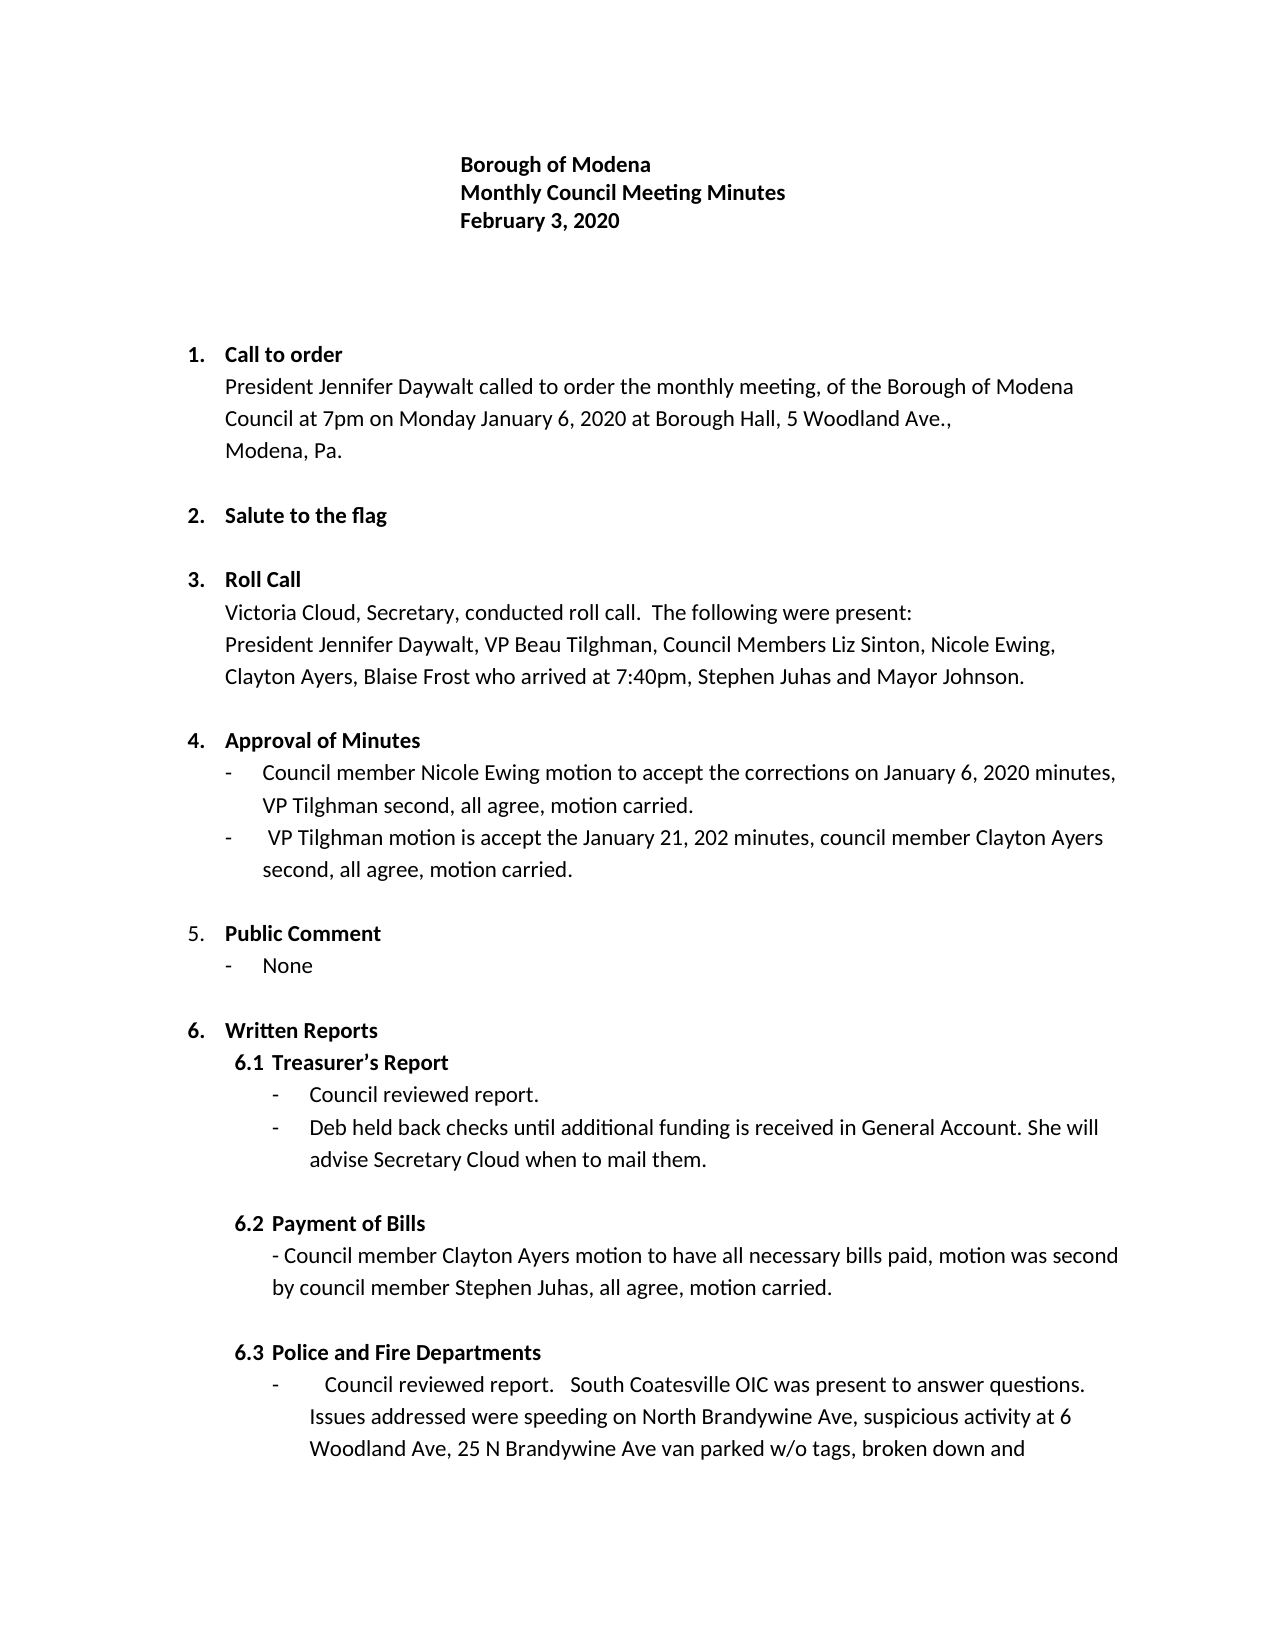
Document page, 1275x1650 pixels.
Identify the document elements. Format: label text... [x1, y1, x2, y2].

list Public Comment [187, 919, 1125, 947]
list Council member Nicole Ewing motion to accept the corrections on January 6, 2020 minutes, VP Tilghman second, all agree, motion carried. [225, 758, 1125, 819]
list President Jennifer Daywalt, VP Beau Tilghman, Council Members Liz Sinton, Nicole Ewing, Clayton Ayers, Blaise Frost who arrived at 7:40pm, Stephen Juhas and Mayor Johnson. [225, 630, 1125, 690]
list VP Tilghman motion is accept the January 21, 202 minutes, council member Clayton Ayers second, all agree, motion carried. [225, 823, 1125, 883]
list None [225, 952, 1125, 980]
list - Council member Clayton Ayers motion to have all necessary bills paid, motion was second by council member Stephen Juhas, all agree, motion carried. [272, 1241, 1125, 1302]
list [309, 1402, 1125, 1462]
list Payment of Bills [234, 1209, 1125, 1237]
text February 3, 2020 [375, 206, 1125, 234]
text Borough of Modena [375, 150, 1125, 178]
list President Jennifer Daywalt called to order the monthly meeting, of the Borough of Modena Council at 7pm on Monday January 6, 2020 at Borough Hall, 5 Woodland Ave., [225, 372, 1125, 432]
text Monthly Council Meeting Minutes [375, 178, 1125, 206]
list Salute to the flag [187, 501, 1125, 529]
list Police and Fire Departments [234, 1338, 1125, 1366]
list Approval of Minutes [187, 726, 1125, 754]
list Treasurer’s Report [234, 1048, 1125, 1076]
list Council reviewed report. [272, 1080, 1125, 1108]
list Victoria Cloud, Secretary, conducted roll call. The following were present: [225, 598, 1125, 626]
list Modena, Pa. [225, 437, 1125, 465]
list Council reviewed report. South Coatesville OIC was present to answer questions. [272, 1370, 1125, 1398]
list Written Reports [187, 1016, 1125, 1044]
list Call to order [187, 340, 1125, 368]
list Deb held back checks until additional funding is received in General Account. She will advise Secretary Cloud when to mail them. [272, 1113, 1125, 1173]
list Roll Call [187, 565, 1125, 593]
